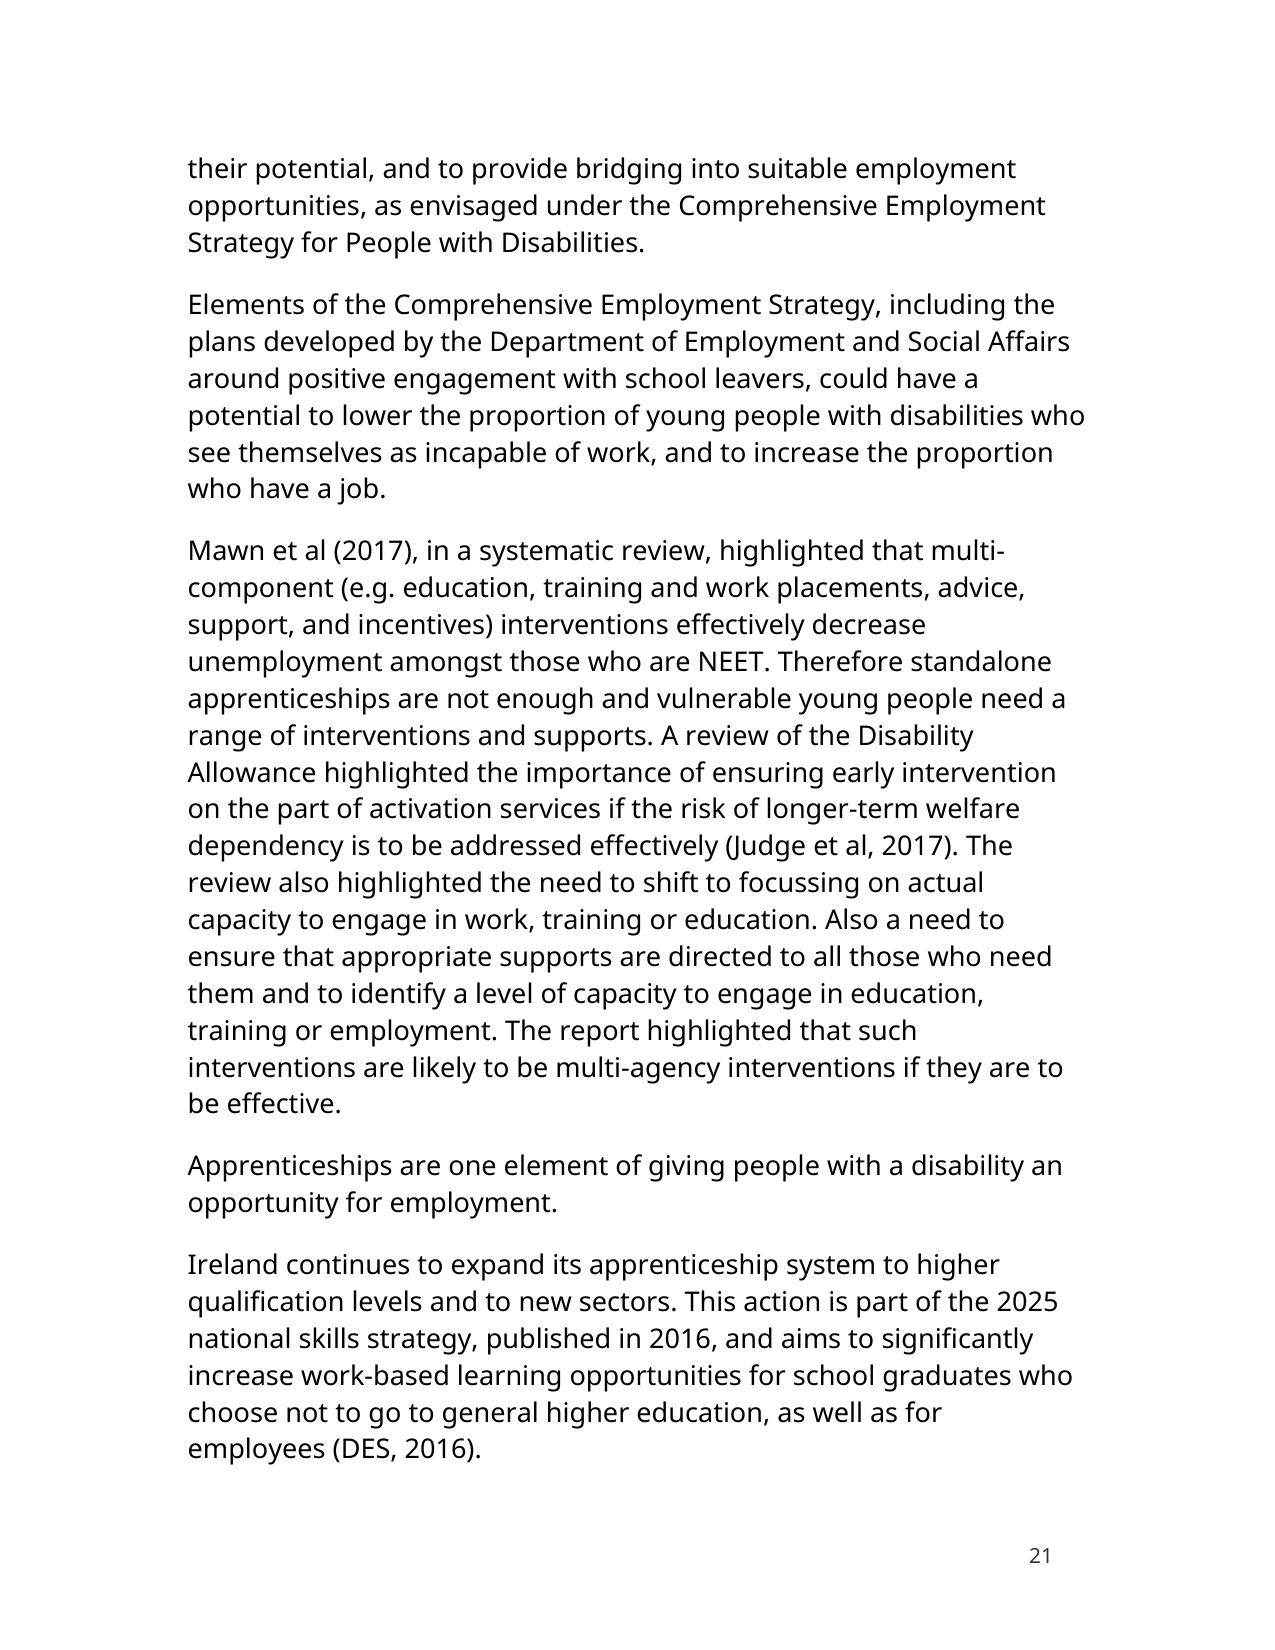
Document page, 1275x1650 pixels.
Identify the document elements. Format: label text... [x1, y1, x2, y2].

text Ireland continues to expand its apprenticeship system to higher qualification levels and to new sectors. This action is part of the 2025 national skills strategy, published in 2016, and aims to significantly increase work-based learning opportunities for school graduates who choose not to go to general higher education, as well as for employees (DES, 2016). [187, 1246, 1087, 1467]
text Apprenticeships are one element of giving people with a disability an opportunity for employment. [187, 1147, 1087, 1221]
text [187, 150, 1087, 261]
text Elements of the Comprehensive Employment Strategy, including the plans developed by the Department of Employment and Social Affairs around positive engagement with school leavers, could have a potential to lower the proportion of young people with disabilities who see themselves as incapable of work, and to increase the proportion who have a job. [187, 286, 1087, 507]
text Mawn et al (2017), in a systematic review, highlighted that multi-component (e.g. education, training and work placements, advice, support, and incentives) interventions effectively decrease unemployment amongst those who are NEET. Therefore standalone apprenticeships are not enough and vulnerable young people need a range of interventions and supports. A review of the Disability Allowance highlighted the importance of ensuring early intervention on the part of activation services if the risk of longer-term welfare dependency is to be addressed effectively (Judge et al, 2017). The review also highlighted the need to shift to focussing on actual capacity to engage in work, training or education. Also a need to ensure that appropriate supports are directed to all those who need them and to identify a level of capacity to engage in education, training or employment. The report highlighted that such interventions are likely to be multi-agency interventions if they are to be effective. [187, 532, 1087, 1122]
